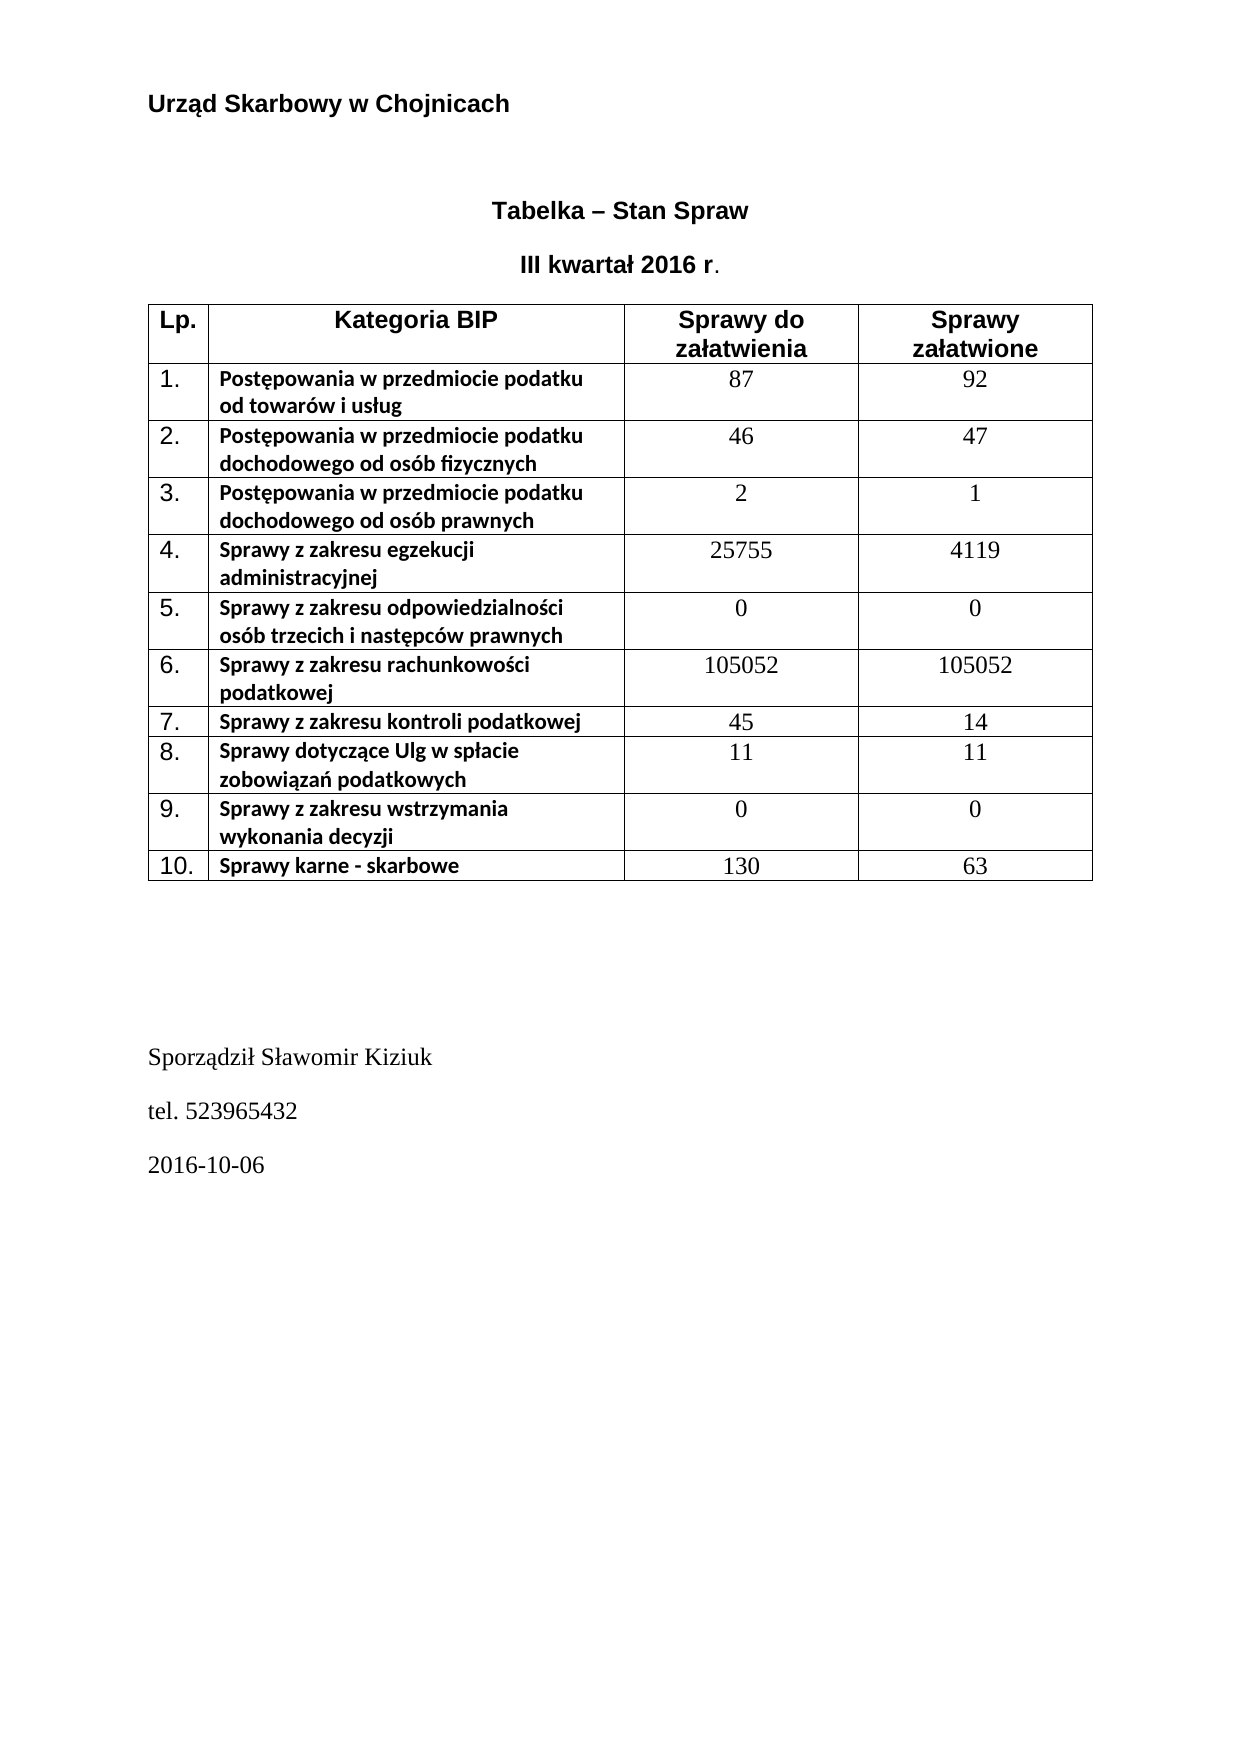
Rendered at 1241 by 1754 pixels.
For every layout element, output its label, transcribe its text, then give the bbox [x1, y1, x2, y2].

table_cell 11 [859, 737, 1092, 793]
table_cell 8. [149, 737, 208, 793]
table_cell Sprawy dotyczące Ulg w spłacie zobowiązań podatkowych [209, 737, 624, 793]
table_cell 9. [149, 794, 208, 850]
table_cell 105052 [625, 650, 858, 706]
table_cell 92 [859, 364, 1092, 420]
table_cell 4. [149, 535, 208, 592]
table_cell 0 [859, 794, 1092, 850]
table_cell 45 [625, 707, 858, 736]
text Urząd Skarbowy w Chojnicach [148, 89, 1093, 117]
table_cell Sprawy z zakresu rachunkowości podatkowej [209, 650, 624, 706]
text Tabelka – Stan Spraw [148, 196, 1093, 225]
table_cell 2 [625, 478, 858, 534]
table_cell 1. [149, 364, 208, 420]
table_cell 130 [625, 851, 858, 879]
table_cell 6. [149, 650, 208, 706]
text tel. 523965432 [148, 1096, 1093, 1125]
table_cell Sprawy z zakresu odpowiedzialności osób trzecich i następców prawnych [209, 593, 624, 649]
table_cell 0 [859, 593, 1092, 649]
table_header Sprawy załatwione [859, 305, 1092, 363]
table_cell Sprawy z zakresu wstrzymania wykonania decyzji [209, 794, 624, 850]
text III kwartał 2016 r. [148, 250, 1093, 279]
table_cell Sprawy z zakresu kontroli podatkowej [209, 707, 624, 736]
table_cell 4119 [859, 535, 1092, 592]
table_cell 1 [859, 478, 1092, 534]
table_cell 0 [625, 794, 858, 850]
table_cell 5. [149, 593, 208, 649]
table_cell 25755 [625, 535, 858, 592]
table_cell 87 [625, 364, 858, 420]
table_cell 11 [625, 737, 858, 793]
table_cell 0 [625, 593, 858, 649]
table_cell 46 [625, 421, 858, 477]
table_cell 7. [149, 707, 208, 736]
table_header Kategoria BIP [209, 305, 624, 363]
table_cell 63 [859, 851, 1092, 879]
text Sporządził Sławomir Kiziuk [148, 1042, 1093, 1071]
table_header Sprawy do załatwienia [625, 305, 858, 363]
table_cell Sprawy z zakresu egzekucji administracyjnej [209, 535, 624, 592]
table_cell 105052 [859, 650, 1092, 706]
table_cell 10. [149, 851, 208, 879]
table_cell Sprawy karne - skarbowe [209, 851, 624, 879]
table_cell 2. [149, 421, 208, 477]
table_cell 47 [859, 421, 1092, 477]
table_cell 14 [859, 707, 1092, 736]
table_cell Postępowania w przedmiocie podatku dochodowego od osób fizycznych [209, 421, 624, 477]
table_header Lp. [149, 305, 208, 363]
table_cell Postępowania w przedmiocie podatku dochodowego od osób prawnych [209, 478, 624, 534]
text 2016-10-06 [148, 1150, 1093, 1179]
table_cell 3. [149, 478, 208, 534]
table_cell Postępowania w przedmiocie podatku od towarów i usług [209, 364, 624, 420]
